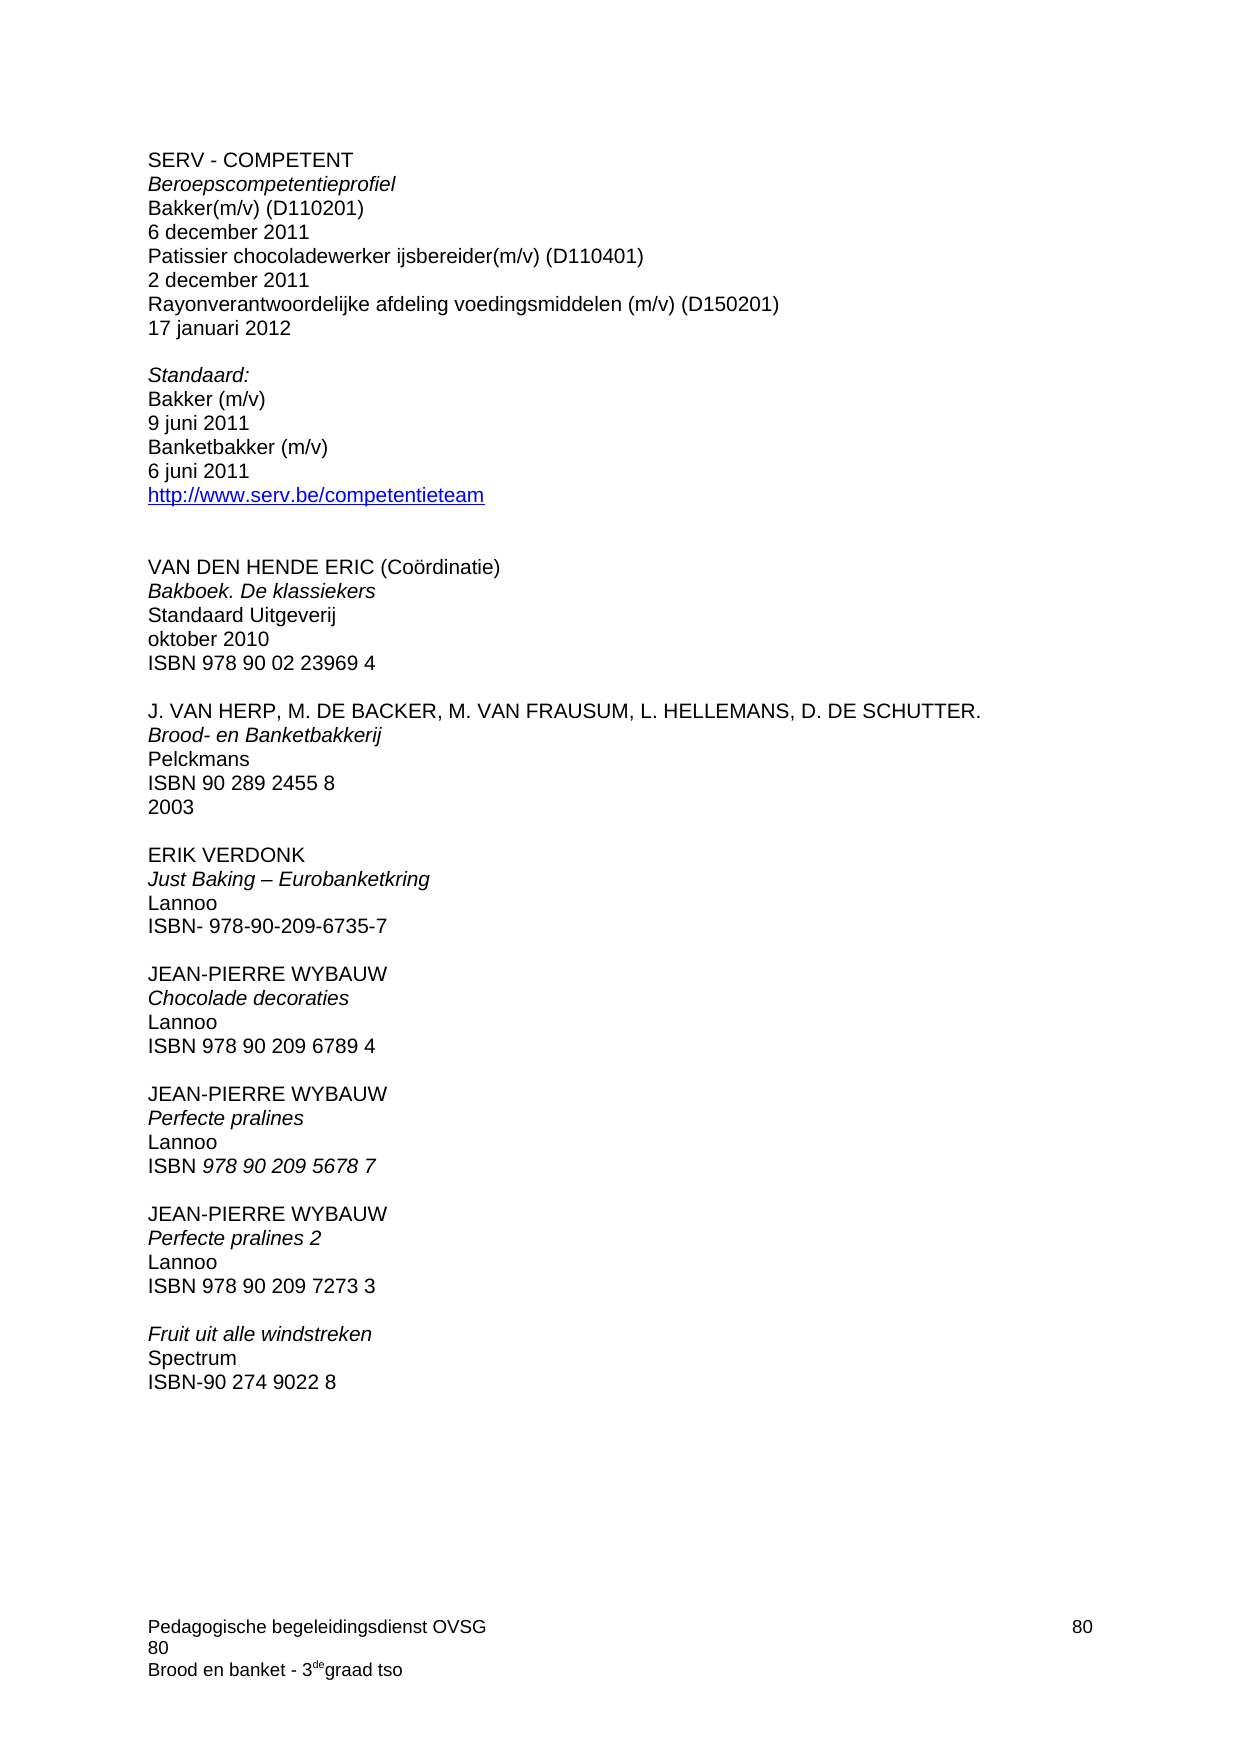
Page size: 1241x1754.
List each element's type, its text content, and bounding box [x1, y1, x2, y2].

text oktober 2010 [148, 627, 1093, 651]
text Banketbakker (m/v) [148, 435, 1093, 459]
text Bakker(m/v) (D110201) [148, 196, 1093, 219]
text 9 juni 2011 [148, 411, 1093, 435]
text JEAN-PIERRE WYBAUW [148, 962, 1093, 986]
text 2003 [148, 794, 1093, 818]
text Lannoo [148, 890, 1093, 914]
text Bakboek. De klassiekers [148, 579, 1093, 603]
text JEAN-PIERRE WYBAUW [148, 1082, 1093, 1106]
text SERV - COMPETENT [148, 148, 1093, 172]
text Lannoo [148, 1010, 1093, 1034]
text Brood- en Banketbakkerij [148, 723, 1093, 747]
text Just Baking – Eurobanketkring [148, 866, 1093, 890]
text Standaard: [148, 363, 1093, 387]
text Bakker (m/v) [148, 387, 1093, 411]
text J. VAN HERP, M. DE BACKER, M. VAN FRAUSUM, L. HELLEMANS, D. DE SCHUTTER. [148, 699, 1093, 723]
text JEAN-PIERRE WYBAUW [148, 1202, 1093, 1226]
text ERIK VERDONK [148, 842, 1093, 866]
text Lannoo [148, 1130, 1093, 1154]
text 2 december 2011 [148, 267, 1093, 291]
text ISBN 90 289 2455 8 [148, 771, 1093, 794]
text ISBN 978 90 209 5678 7 [148, 1154, 1093, 1178]
text ISBN- 978-90-209-6735-7 [148, 914, 1093, 938]
text 6 juni 2011 [148, 459, 1093, 483]
text 6 december 2011 [148, 219, 1093, 243]
text ISBN-90 274 9022 8 [148, 1369, 1093, 1393]
text http://www.serv.be/competentieteam [148, 483, 1093, 507]
text Fruit uit alle windstreken [148, 1322, 1093, 1346]
text Lannoo [148, 1250, 1093, 1274]
text Pelckmans [148, 747, 1093, 771]
text Beroepscompetentieprofiel [148, 172, 1093, 196]
text Spectrum [148, 1346, 1093, 1369]
text ISBN 978 90 02 23969 4 [148, 651, 1093, 675]
text 17 januari 2012 [148, 315, 1093, 339]
text Patissier chocoladewerker ijsbereider(m/v) (D110401) [148, 243, 1093, 267]
text Perfecte pralines 2 [148, 1226, 1093, 1250]
text ISBN 978 90 209 6789 4 [148, 1034, 1093, 1058]
text Standaard Uitgeverij [148, 603, 1093, 627]
text VAN DEN HENDE ERIC (Coördinatie) [148, 555, 1093, 579]
text Chocolade decoraties [148, 986, 1093, 1010]
text Rayonverantwoordelijke afdeling voedingsmiddelen (m/v) (D150201) [148, 291, 1093, 315]
text ISBN 978 90 209 7273 3 [148, 1274, 1093, 1298]
text Perfecte pralines [148, 1106, 1093, 1130]
